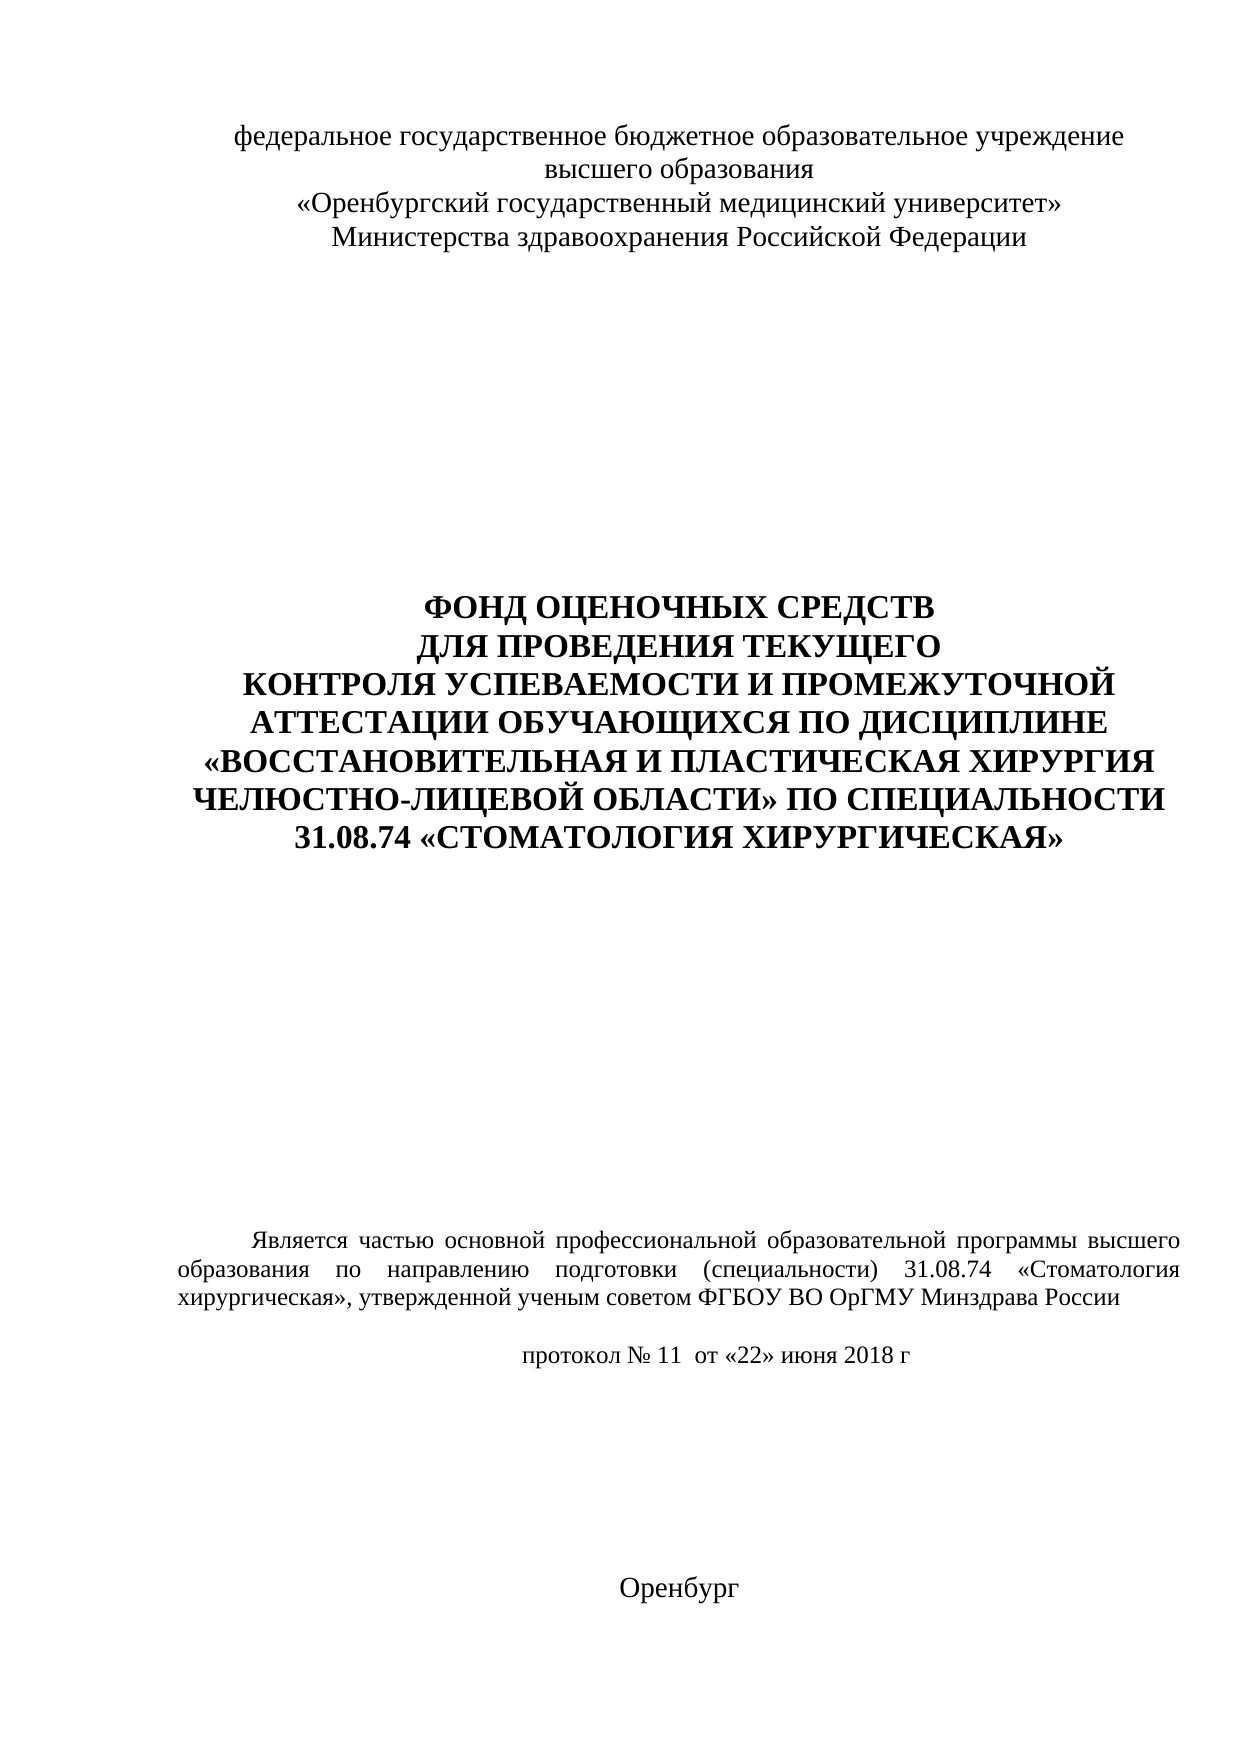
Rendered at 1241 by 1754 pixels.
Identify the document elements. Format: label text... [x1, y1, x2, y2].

text федеральное государственное бюджетное образовательное учреждение [177, 118, 1181, 152]
text ФОНД ОЦЕНОЧНЫХ СРЕДСТВ [177, 588, 1181, 626]
text Оренбург [177, 1570, 1181, 1603]
text Является частью основной профессиональной образовательной программы высшего образования по направлению подготовки (специальности) 31.08.74 «Стоматология хирургическая», утвержденной ученым советом ФГБОУ ВО ОрГМУ Минздрава России [177, 1225, 1181, 1311]
text протокол № 11 от «22» июня 2018 г [177, 1340, 1181, 1369]
text Министерства здравоохранения Российской Федерации [177, 219, 1181, 252]
text КОНТРОЛЯ УСПЕВАЕМОСТИ И ПРОМЕЖУТОЧНОЙ АТТЕСТАЦИИ ОБУЧАЮЩИХСЯ ПО ДИСЦИПЛИНЕ «ВОССТАНОВИТЕЛЬНАЯ И ПЛАСТИЧЕСКАЯ ХИРУРГИЯ ЧЕЛЮСТНО-ЛИЦЕВОЙ ОБЛАСТИ» по специальности 31.08.74 «стоматология хирургическая» [177, 664, 1181, 856]
text «Оренбургский государственный медицинский университет» [177, 185, 1181, 219]
text высшего образования [177, 152, 1181, 185]
text ДЛЯ ПРОВЕДЕНИЯ ТЕКУЩЕГО [177, 626, 1181, 664]
